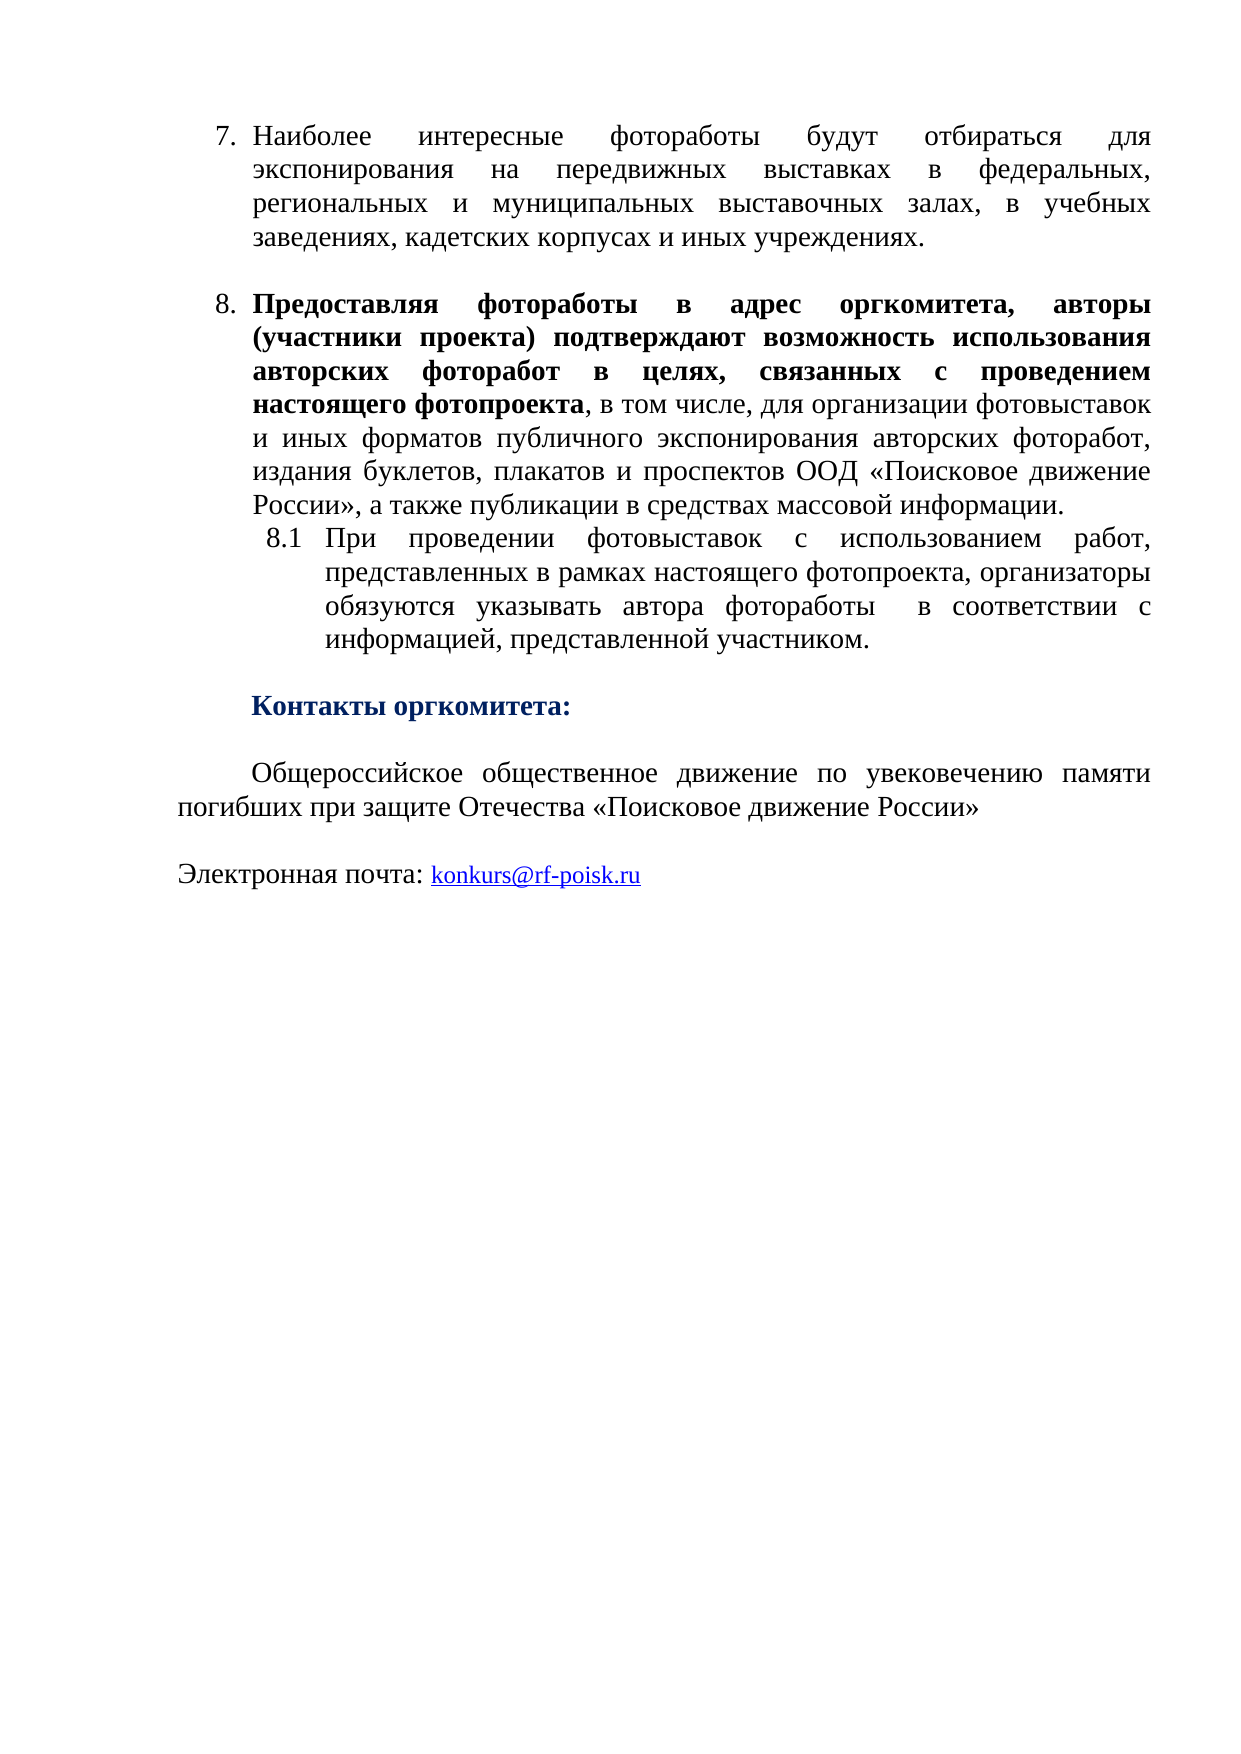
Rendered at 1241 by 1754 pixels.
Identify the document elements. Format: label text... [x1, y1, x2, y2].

list Наиболее интересные фотоработы будут отбираться для экспонирования на передвижных выставках в федеральных, региональных и муниципальных выставочных залах, в учебных заведениях, кадетских корпусах и иных учреждениях. [215, 118, 1152, 252]
list Предоставляя фотоработы в адрес оргкомитета, авторы (участники проекта) подтверждают возможность использования авторских фоторабот в целях, связанных с проведением настоящего фотопроекта, в том числе, для организации фотовыставок и иных форматов публичного экспонирования авторских фоторабот, издания буклетов, плакатов и проспектов ООД «Поисковое движение России», а также публикации в средствах массовой информации. [215, 286, 1152, 521]
text Общероссийское общественное движение по увековечению памяти погибших при защите Отечества «Поисковое движение России» [177, 755, 1152, 822]
text Электронная почта: konkurs@rf-poisk.ru [177, 856, 1152, 889]
list При проведении фотовыставок с использованием работ, представленных в рамках настоящего фотопроекта, организаторы обязуются указывать автора фотоработы в соответствии с информацией, представленной участником. [266, 521, 1152, 655]
text Контакты оргкомитета: [177, 688, 1152, 722]
